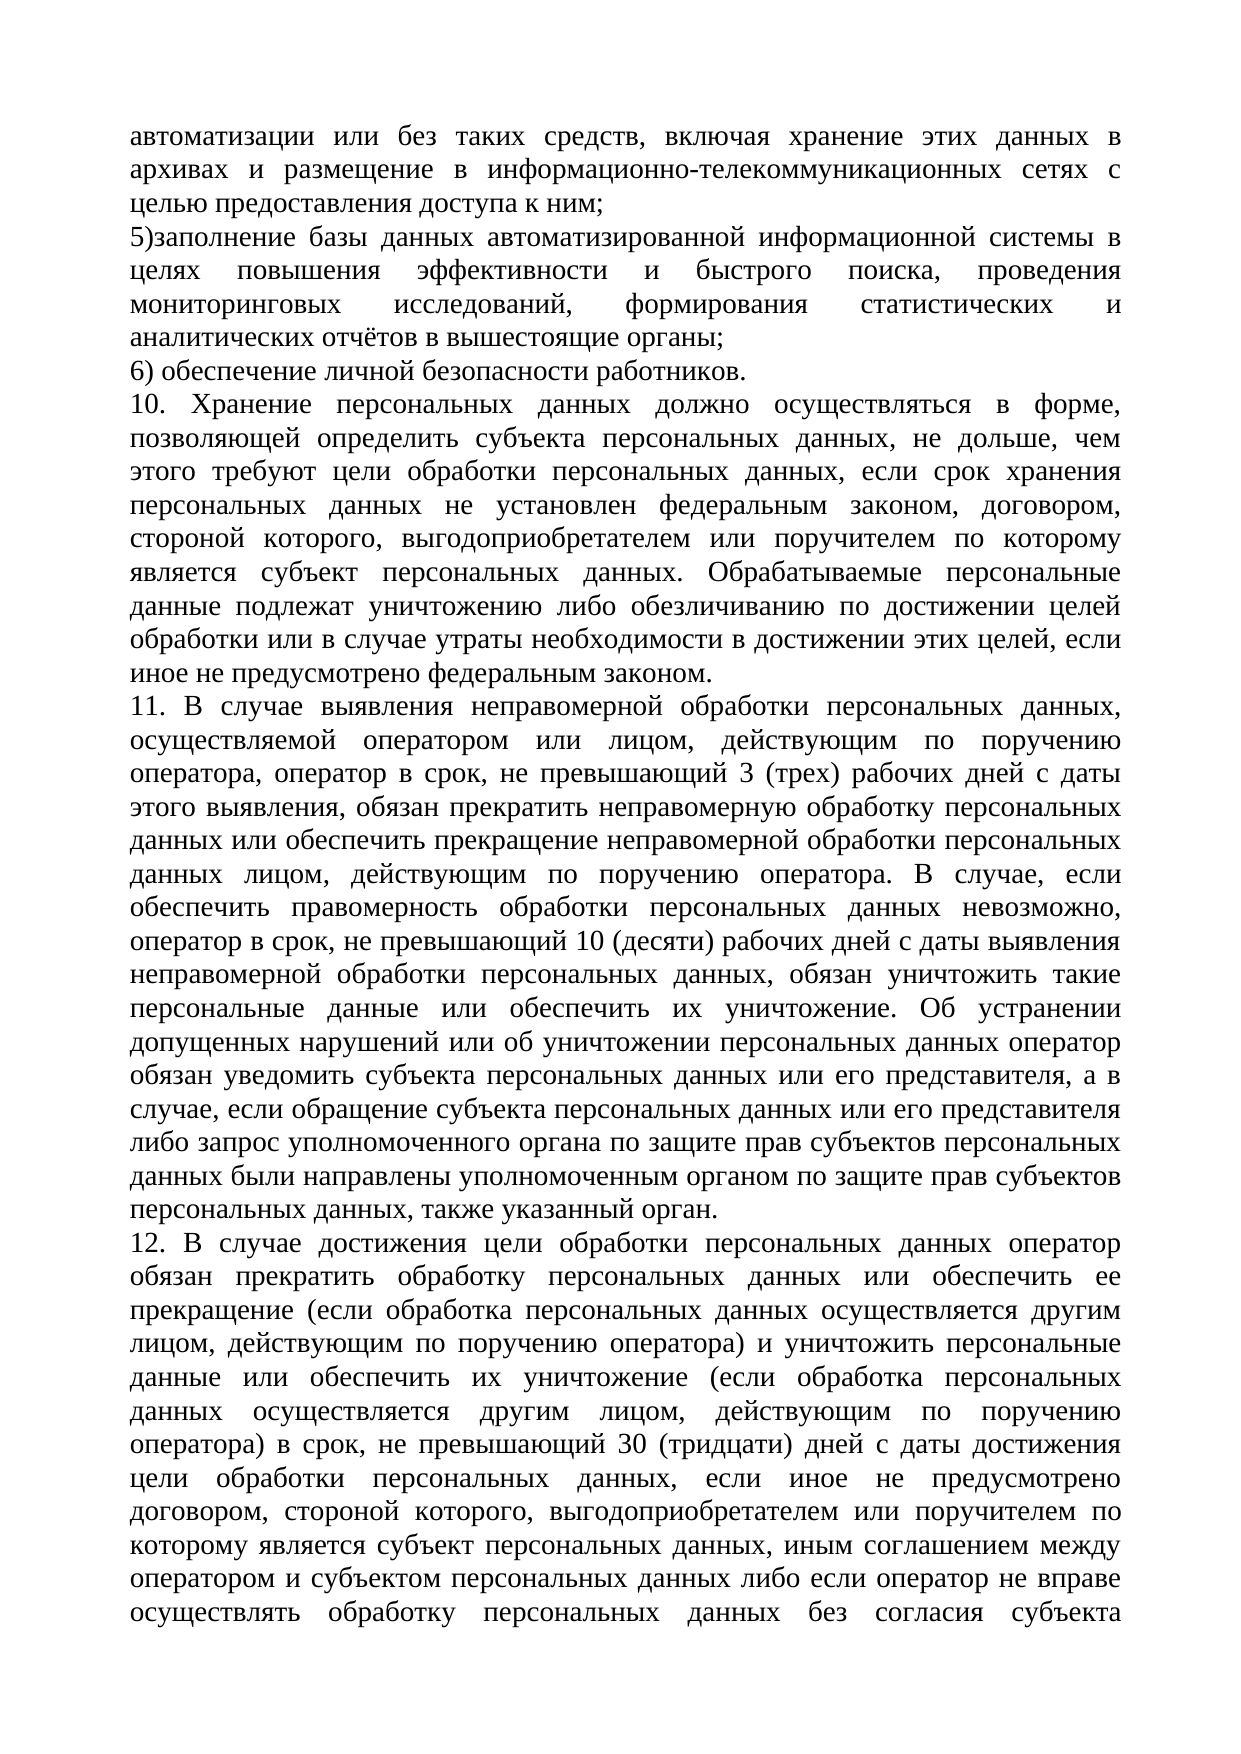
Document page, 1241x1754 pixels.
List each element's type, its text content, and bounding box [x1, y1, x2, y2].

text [129, 118, 1122, 219]
text 5)заполнение базы данных автоматизированной информационной системы в целях повышения эффективности и быстрого поиска, проведения мониторинговых исследований, формирования статистических и аналитических отчётов в вышестоящие органы; [129, 219, 1122, 353]
text 11. В случае выявления неправомерной обработки персональных данных, осуществляемой оператором или лицом, действующим по поручению оператора, оператор в срок, не превышающий 3 (трех) рабочих дней с даты этого выявления, обязан прекратить неправомерную обработку персональных данных или обеспечить прекращение неправомерной обработки персональных данных лицом, действующим по поручению оператора. В случае, если обеспечить правомерность обработки персональных данных невозможно, оператор в срок, не превышающий 10 (десяти) рабочих дней с даты выявления неправомерной обработки персональных данных, обязан уничтожить такие персональные данные или обеспечить их уничтожение. Об устранении допущенных нарушений или об уничтожении персональных данных оператор обязан уведомить субъекта персональных данных или его представителя, а в случае, если обращение субъекта персональных данных или его представителя либо запрос уполномоченного органа по защите прав субъектов персональных данных были направлены уполномоченным органом по защите прав субъектов персональных данных, также указанный орган. [129, 688, 1122, 1225]
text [129, 1225, 1122, 1627]
text 6) обеспечение личной безопасности работников. [129, 353, 1122, 386]
text 10. Хранение персональных данных должно осуществляться в форме, позволяющей определить субъекта персональных данных, не дольше, чем этого требуют цели обработки персональных данных, если срок хранения персональных данных не установлен федеральным законом, договором, стороной которого, выгодоприобретателем или поручителем по которому является субъект персональных данных. Обрабатываемые персональные данные подлежат уничтожению либо обезличиванию по достижении целей обработки или в случае утраты необходимости в достижении этих целей, если иное не предусмотрено федеральным законом. [129, 386, 1122, 688]
